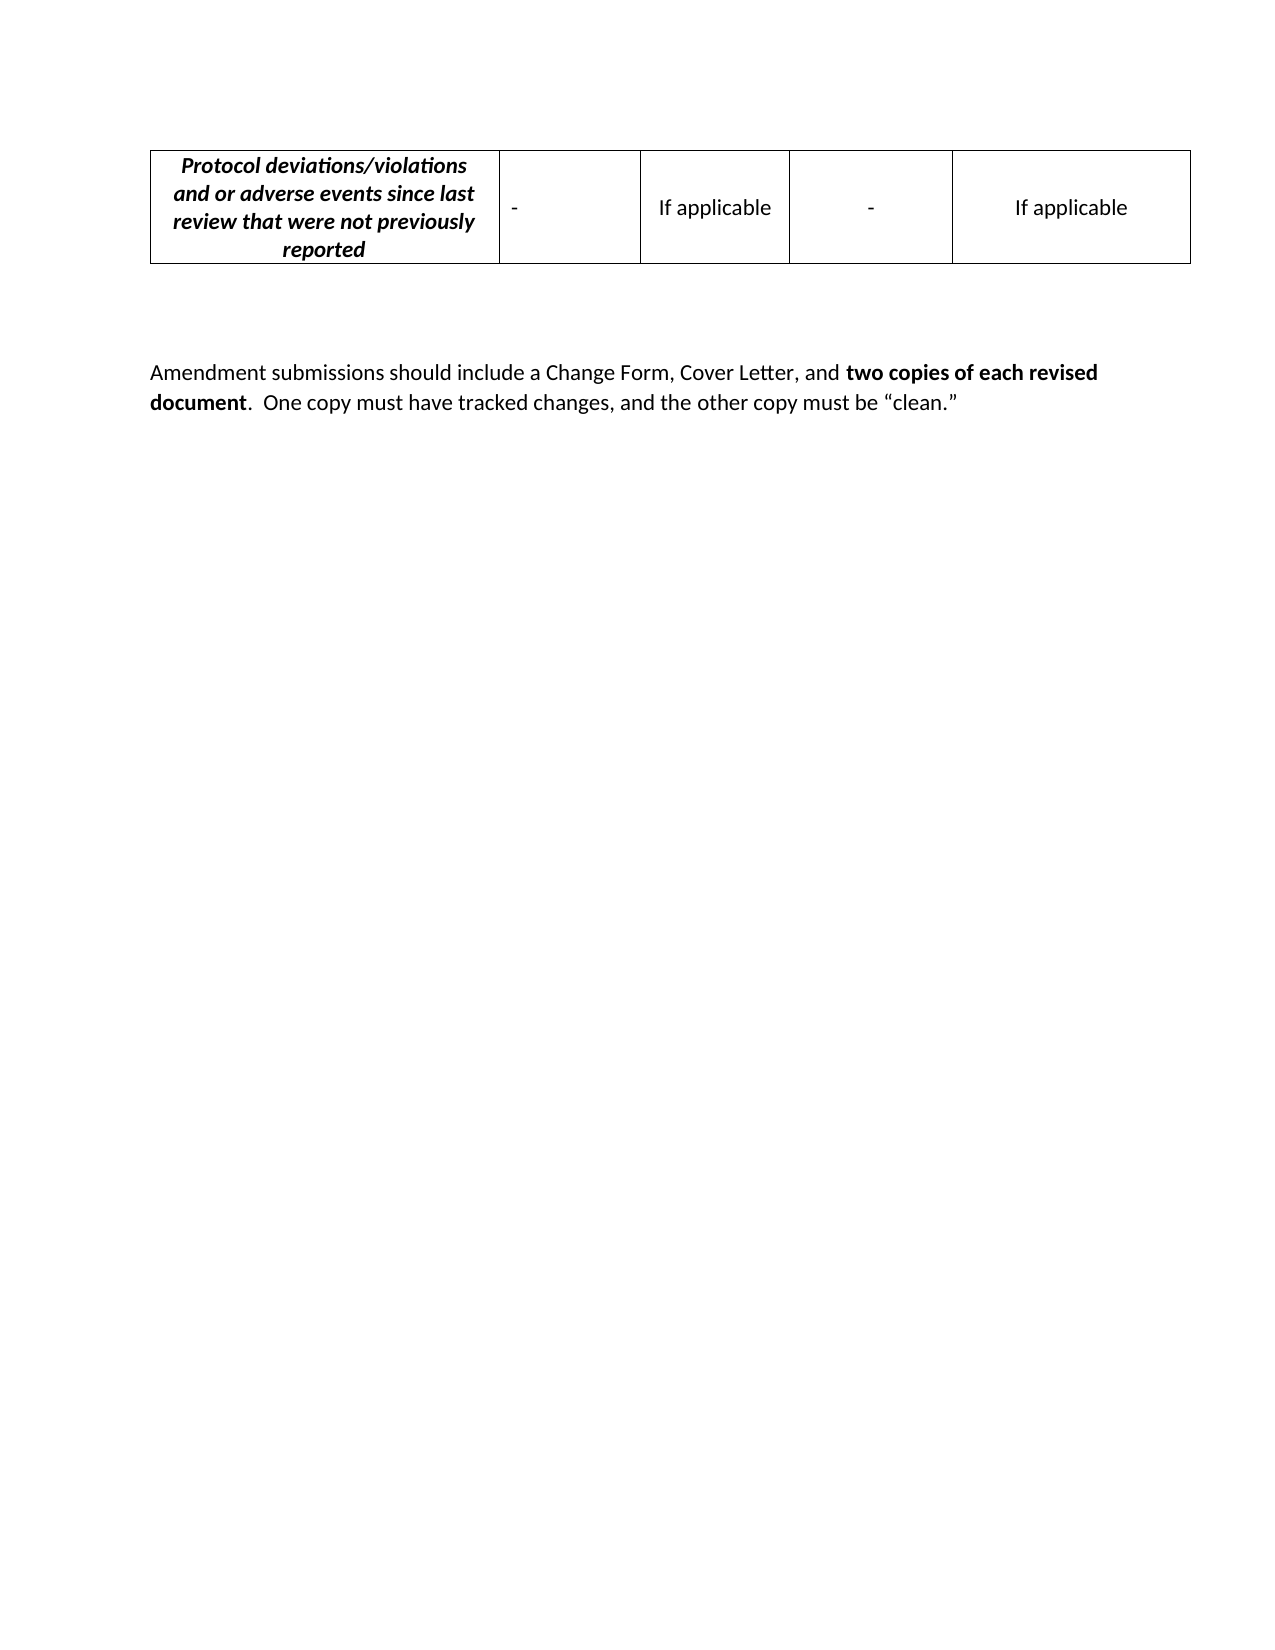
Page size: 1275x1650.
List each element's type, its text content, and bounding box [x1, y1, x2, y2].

table_cell - [500, 151, 640, 263]
table_cell - [790, 151, 952, 263]
table_cell Protocol deviations/violations and or adverse events since last review that were not previously reported [151, 151, 499, 263]
table_cell If applicable [953, 151, 1190, 263]
text Amendment submissions should include a Change Form, Cover Letter, and two copies of each revised document. One copy must have tracked changes, and the other copy must be “clean.” [150, 358, 1125, 416]
table_cell If applicable [641, 151, 789, 263]
